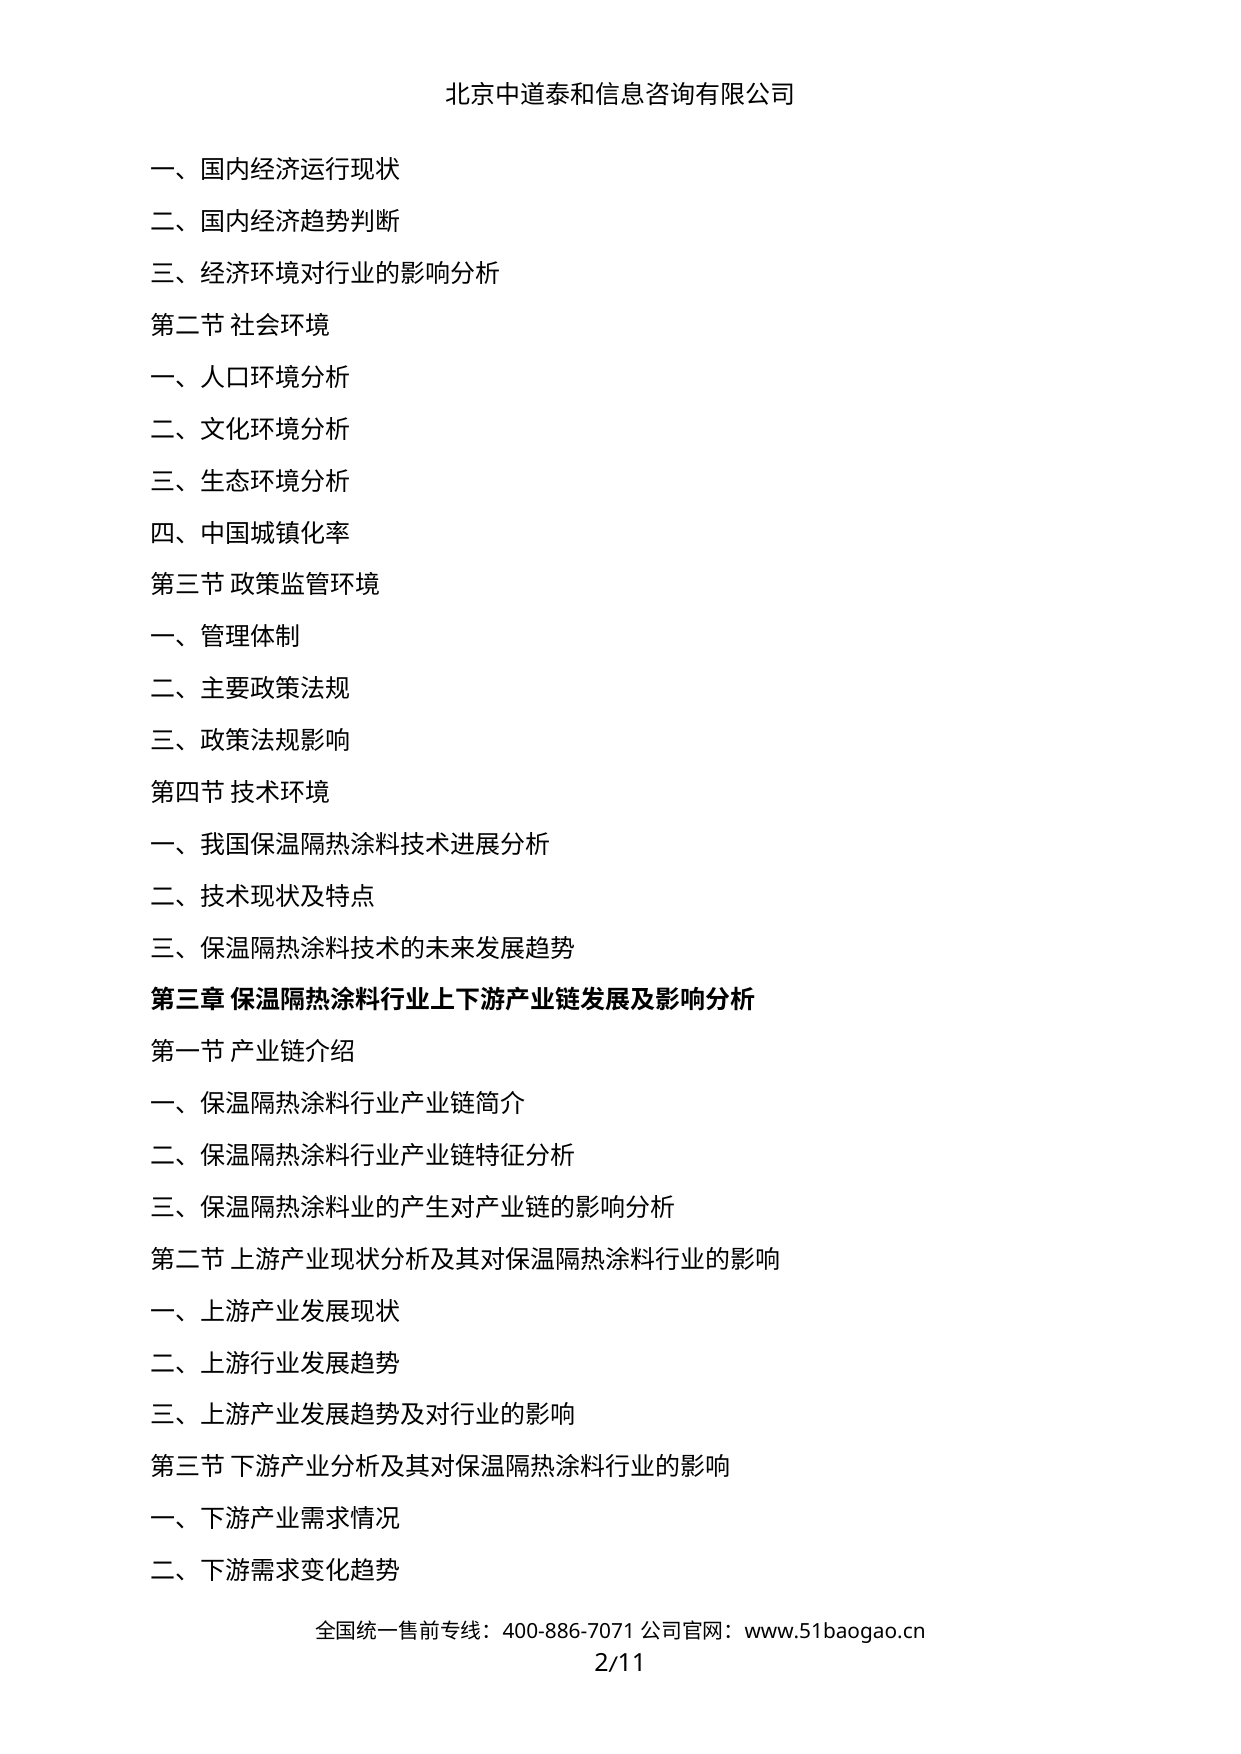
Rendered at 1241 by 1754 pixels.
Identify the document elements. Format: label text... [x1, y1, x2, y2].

text 三、政策法规影响 [150, 721, 1090, 757]
text 二、下游需求变化趋势 [150, 1551, 1090, 1587]
text 一、国内经济运行现状 [150, 150, 1090, 186]
text 一、下游产业需求情况 [150, 1499, 1090, 1535]
text 一、人口环境分析 [150, 357, 1090, 394]
text 三、保温隔热涂料业的产生对产业链的影响分析 [150, 1187, 1090, 1224]
text 一、我国保温隔热涂料技术进展分析 [150, 824, 1090, 861]
text 第四节 技术环境 [150, 772, 1090, 809]
text 二、国内经济趋势判断 [150, 202, 1090, 238]
text 第一节 产业链介绍 [150, 1032, 1090, 1068]
text 一、上游产业发展现状 [150, 1291, 1090, 1327]
text 三、经济环境对行业的影响分析 [150, 254, 1090, 290]
text 三、保温隔热涂料技术的未来发展趋势 [150, 928, 1090, 964]
text 第二节 上游产业现状分析及其对保温隔热涂料行业的影响 [150, 1239, 1090, 1276]
text 二、文化环境分析 [150, 409, 1090, 446]
text 二、保温隔热涂料行业产业链特征分析 [150, 1136, 1090, 1172]
text 三、生态环境分析 [150, 461, 1090, 497]
text 二、技术现状及特点 [150, 876, 1090, 912]
text 第三节 政策监管环境 [150, 565, 1090, 601]
text 四、中国城镇化率 [150, 513, 1090, 549]
text 三、上游产业发展趋势及对行业的影响 [150, 1395, 1090, 1431]
text 一、管理体制 [150, 617, 1090, 653]
text 第三节 下游产业分析及其对保温隔热涂料行业的影响 [150, 1447, 1090, 1483]
text 二、主要政策法规 [150, 669, 1090, 705]
text 第二节 社会环境 [150, 306, 1090, 342]
text 一、保温隔热涂料行业产业链简介 [150, 1084, 1090, 1120]
text 第三章 保温隔热涂料行业上下游产业链发展及影响分析 [150, 980, 1090, 1016]
text 二、上游行业发展趋势 [150, 1343, 1090, 1379]
